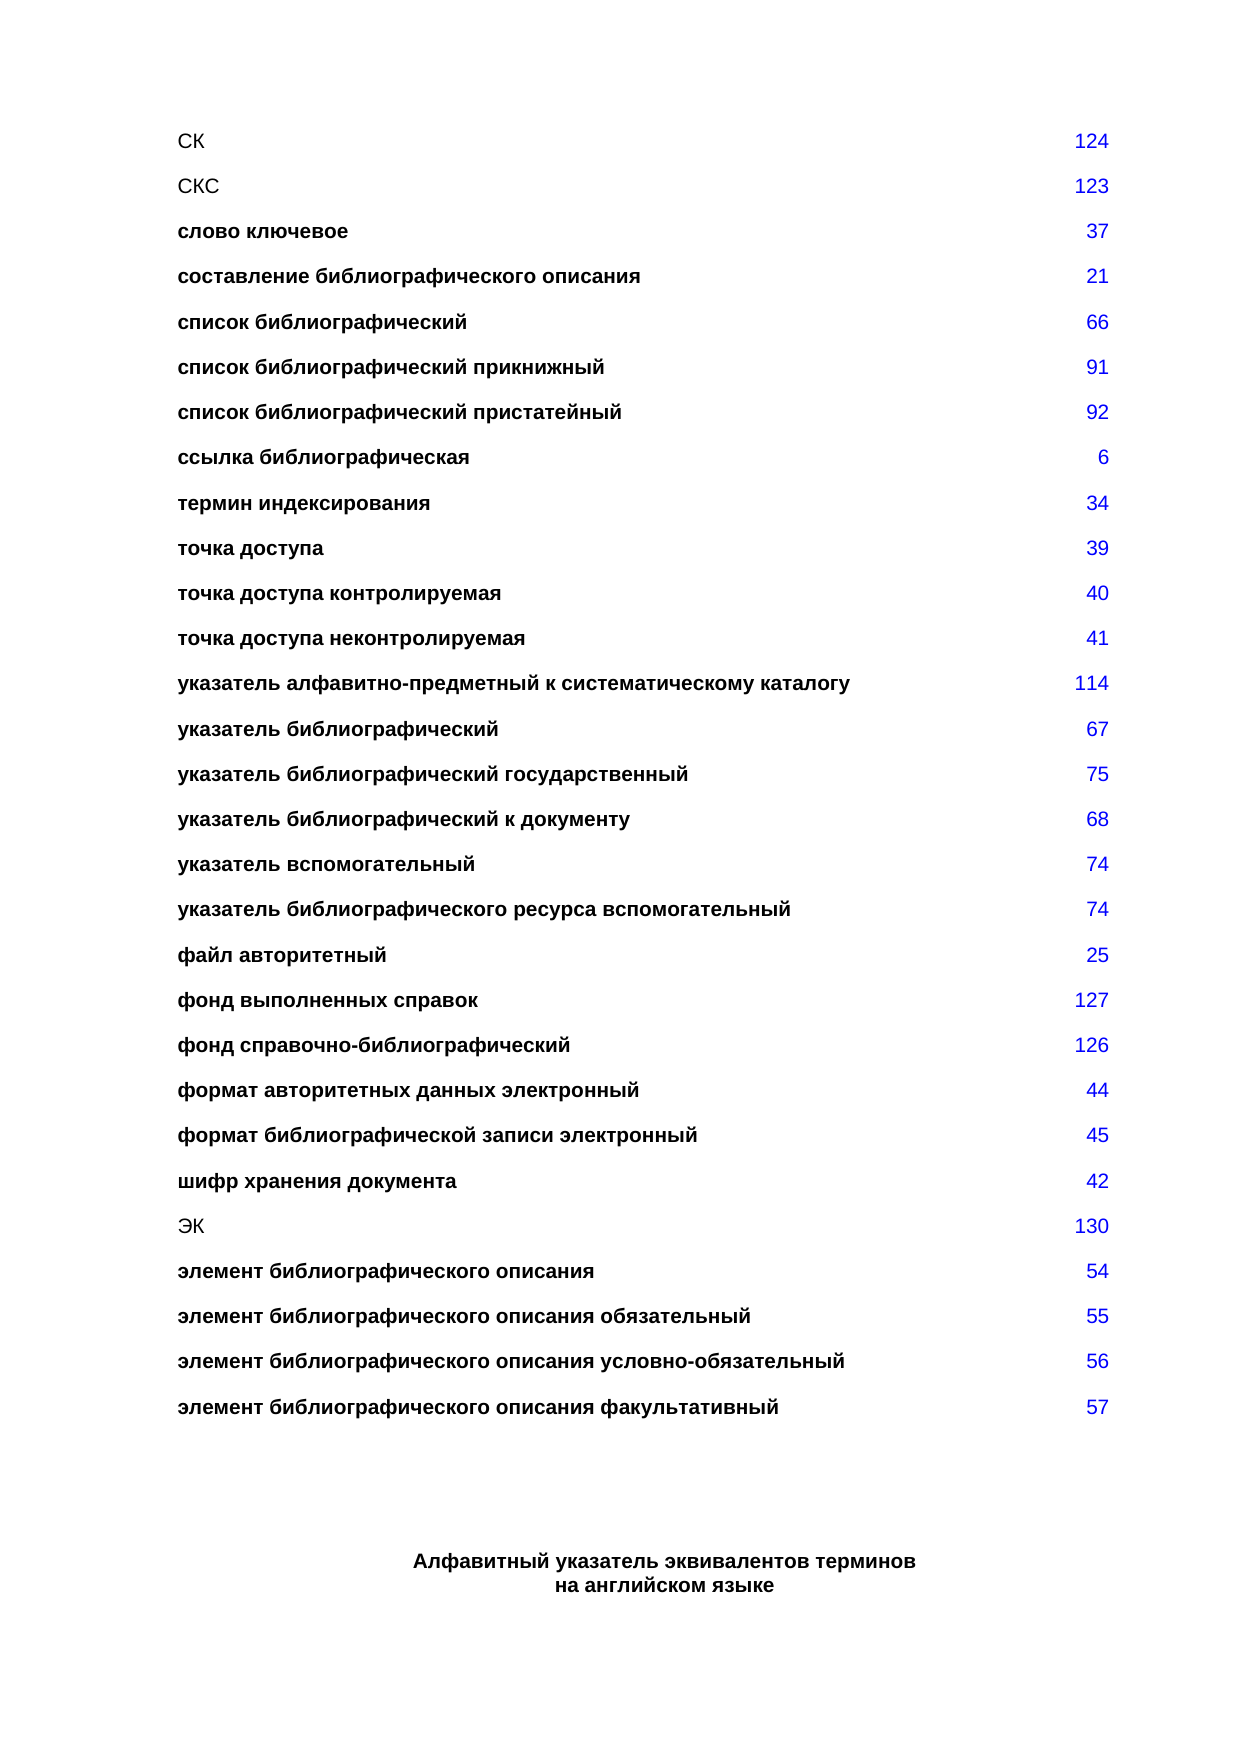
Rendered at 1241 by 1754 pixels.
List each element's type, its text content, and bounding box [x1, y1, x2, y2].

table_cell указатель библиографический государственный [171, 751, 1027, 796]
table_cell 126 [1027, 1022, 1116, 1067]
table_cell 42 [1027, 1158, 1116, 1203]
table_cell 130 [1027, 1203, 1116, 1248]
table_cell 66 [1027, 299, 1116, 344]
table_cell точка доступа [171, 525, 1027, 570]
table_cell 124 [1027, 118, 1116, 163]
table_cell указатель библиографический [171, 706, 1027, 751]
table_cell файл авторитетный [171, 932, 1027, 977]
table_cell формат библиографической записи электронный [171, 1113, 1027, 1158]
table_cell шифр хранения документа [171, 1158, 1027, 1203]
table_cell составление библиографического описания [171, 254, 1027, 299]
table_cell 34 [1027, 480, 1116, 525]
table_cell 44 [1027, 1068, 1116, 1113]
table_cell 40 [1027, 570, 1116, 615]
table_cell указатель алфавитно-предметный к систематическому каталогу [171, 661, 1027, 706]
table_cell 56 [1027, 1339, 1116, 1384]
table_cell 91 [1027, 344, 1116, 389]
table_cell 39 [1027, 525, 1116, 570]
table_cell 127 [1027, 977, 1116, 1022]
table_cell 21 [1027, 254, 1116, 299]
table_cell указатель вспомогательный [171, 841, 1027, 887]
table_cell 74 [1027, 841, 1116, 887]
table_cell 37 [1027, 209, 1116, 254]
title Алфавитный указатель эквивалентов терминов [177, 1549, 1152, 1573]
table_cell 6 [1027, 435, 1116, 480]
table_cell ЭК [171, 1203, 1027, 1248]
table_cell элемент библиографического описания обязательный [171, 1294, 1027, 1339]
table_cell 41 [1027, 615, 1116, 661]
table_cell ссылка библиографическая [171, 435, 1027, 480]
table_cell 114 [1027, 661, 1116, 706]
table_cell 55 [1027, 1294, 1116, 1339]
table_cell фонд выполненных справок [171, 977, 1027, 1022]
table_cell 75 [1027, 751, 1116, 796]
table_cell СК [171, 118, 1027, 163]
table_cell слово ключевое [171, 209, 1027, 254]
table_cell элемент библиографического описания [171, 1248, 1027, 1293]
table_cell 54 [1027, 1248, 1116, 1293]
title на английском языке [177, 1573, 1152, 1597]
table_cell СКС [171, 163, 1027, 208]
table_cell 25 [1027, 932, 1116, 977]
table_cell указатель библиографический к документу [171, 796, 1027, 841]
table_cell 92 [1027, 389, 1116, 434]
table_cell 74 [1027, 887, 1116, 932]
table_cell точка доступа контролируемая [171, 570, 1027, 615]
table_cell 45 [1027, 1113, 1116, 1158]
table_cell элемент библиографического описания факультативный [171, 1384, 1027, 1429]
table_cell 67 [1027, 706, 1116, 751]
table_cell термин индексирования [171, 480, 1027, 525]
table_cell элемент библиографического описания условно-обязательный [171, 1339, 1027, 1384]
table_cell список библиографический прикнижный [171, 344, 1027, 389]
table_cell точка доступа неконтролируемая [171, 615, 1027, 661]
table_cell указатель библиографического ресурса вспомогательный [171, 887, 1027, 932]
table_cell фонд справочно-библиографический [171, 1022, 1027, 1067]
table_cell 57 [1027, 1384, 1116, 1429]
table_cell 123 [1027, 163, 1116, 208]
table_cell список библиографический [171, 299, 1027, 344]
table_cell список библиографический пристатейный [171, 389, 1027, 434]
table_cell формат авторитетных данных электронный [171, 1068, 1027, 1113]
table_cell 68 [1027, 796, 1116, 841]
